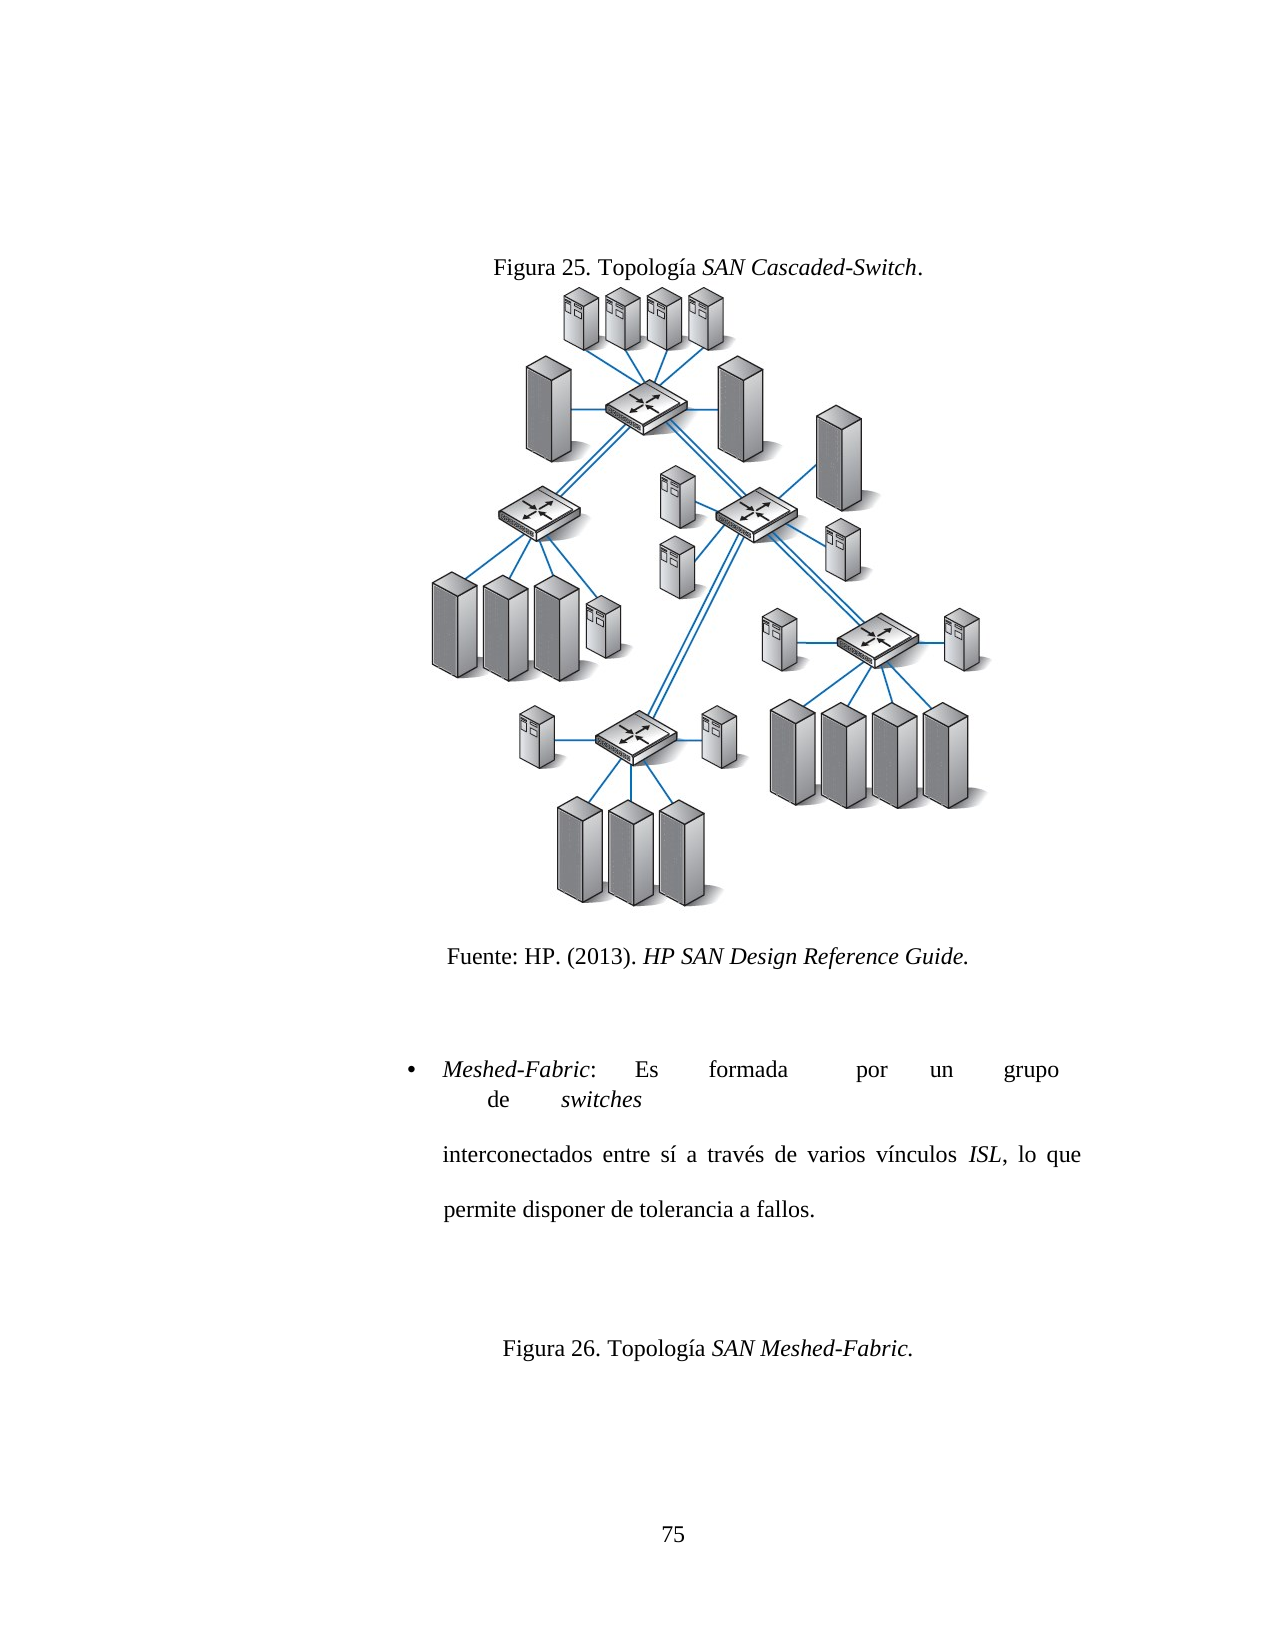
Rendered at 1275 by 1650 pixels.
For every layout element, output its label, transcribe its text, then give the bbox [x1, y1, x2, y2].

text interconectados entre sí a través de varios vínculos ISL, lo que permite disponer de tolerancia a fallos. [442, 1140, 1081, 1222]
picture [414, 281, 1014, 919]
text Figura 25. Topología SAN Cascaded-Switch. [301, 253, 1115, 280]
list Meshed-Fabric: Es formada por un grupo de switches [407, 1055, 1081, 1113]
text Fuente: HP. (2013). HP SAN Design Reference Guide. [301, 942, 1116, 970]
text Figura 26. Topología SAN Meshed-Fabric. [301, 1334, 1116, 1362]
